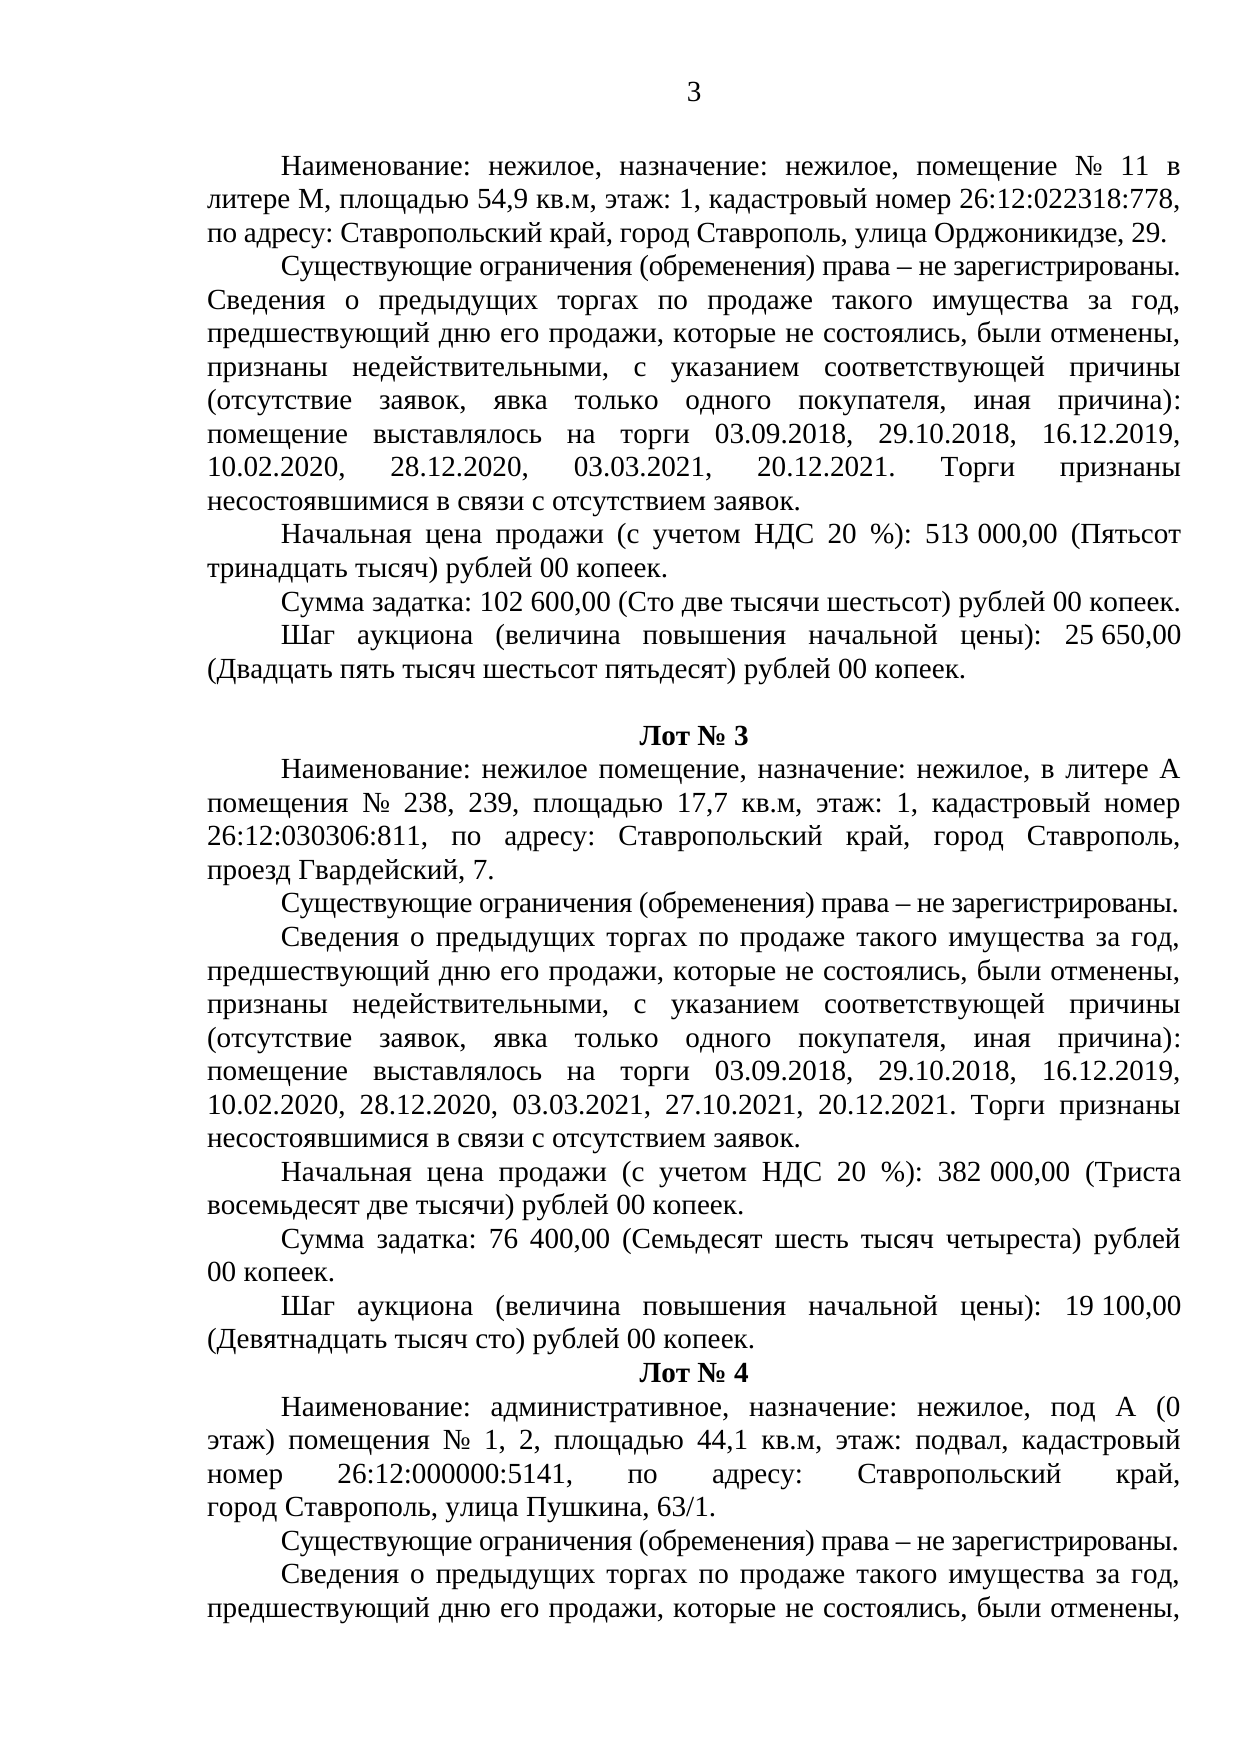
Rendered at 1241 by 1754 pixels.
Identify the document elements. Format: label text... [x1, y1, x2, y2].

text Наименование: административное, назначение: нежилое, под А (0 этаж) помещения № 1, 2, площадью 44,1 кв.м, этаж: подвал, кадастровый номер 26:12:000000:5141, по адресу: Ставропольский край, город Ставрополь, улица Пушкина, 63/1. [207, 1389, 1181, 1523]
text Наименование: нежилое помещение, назначение: нежилое, в литере А помещения № 238, 239, площадью 17,7 кв.м, этаж: 1, кадастровый номер 26:12:030306:811, по адресу: Ставропольский край, город Ставрополь, проезд Гвардейский, 7. [207, 751, 1181, 886]
text Лот № 4 [207, 1355, 1181, 1389]
text Шаг аукциона (величина повышения начальной цены): 19 100,00 (Девятнадцать тысяч сто) рублей 00 копеек. [207, 1288, 1181, 1355]
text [207, 1556, 1181, 1623]
text Шаг аукциона (величина повышения начальной цены): 25 650,00 (Двадцать пять тысяч шестьсот пятьдесят) рублей 00 копеек. [207, 617, 1181, 684]
text Начальная цена продажи (с учетом НДС 20 %): 382 000,00 (Триста восемьдесят две тысячи) рублей 00 копеек. [207, 1154, 1181, 1221]
text Существующие ограничения (обременения) права – не зарегистрированы. [207, 1523, 1181, 1556]
text Сумма задатка: 102 600,00 (Сто две тысячи шестьсот) рублей 00 копеек. [207, 584, 1181, 617]
text Наименование: нежилое, назначение: нежилое, помещение № 11 в литере М, площадью 54,9 кв.м, этаж: 1, кадастровый номер 26:12:022318:778, по адресу: Ставропольский край, город Ставрополь, улица Орджоникидзе, 29. [207, 148, 1181, 248]
text Существующие ограничения (обременения) права – не зарегистрированы. [207, 886, 1181, 919]
text Начальная цена продажи (с учетом НДС 20 %): 513 000,00 (Пятьсот тринадцать тысяч) рублей 00 копеек. [207, 517, 1181, 584]
text Сумма задатка: 76 400,00 (Семьдесят шесть тысяч четыреста) рублей 00 копеек. [207, 1221, 1181, 1288]
text Существующие ограничения (обременения) права – не зарегистрированы. Сведения о предыдущих торгах по продаже такого имущества за год, предшествующий дню его продажи, которые не состоялись, были отменены, признаны недействительными, с указанием соответствующей причины (отсутствие заявок, явка только одного покупателя, иная причина): помещение выставлялось на торги 03.09.2018, 29.10.2018, 16.12.2019, 10.02.2020, 28.12.2020, 03.03.2021, 20.12.2021. Торги признаны несостоявшимися в связи с отсутствием заявок. [207, 248, 1181, 517]
text Лот № 3 [207, 718, 1181, 751]
text Сведения о предыдущих торгах по продаже такого имущества за год, предшествующий дню его продажи, которые не состоялись, были отменены, признаны недействительными, с указанием соответствующей причины (отсутствие заявок, явка только одного покупателя, иная причина): помещение выставлялось на торги 03.09.2018, 29.10.2018, 16.12.2019, 10.02.2020, 28.12.2020, 03.03.2021, 27.10.2021, 20.12.2021. Торги признаны несостоявшимися в связи с отсутствием заявок. [207, 919, 1181, 1154]
